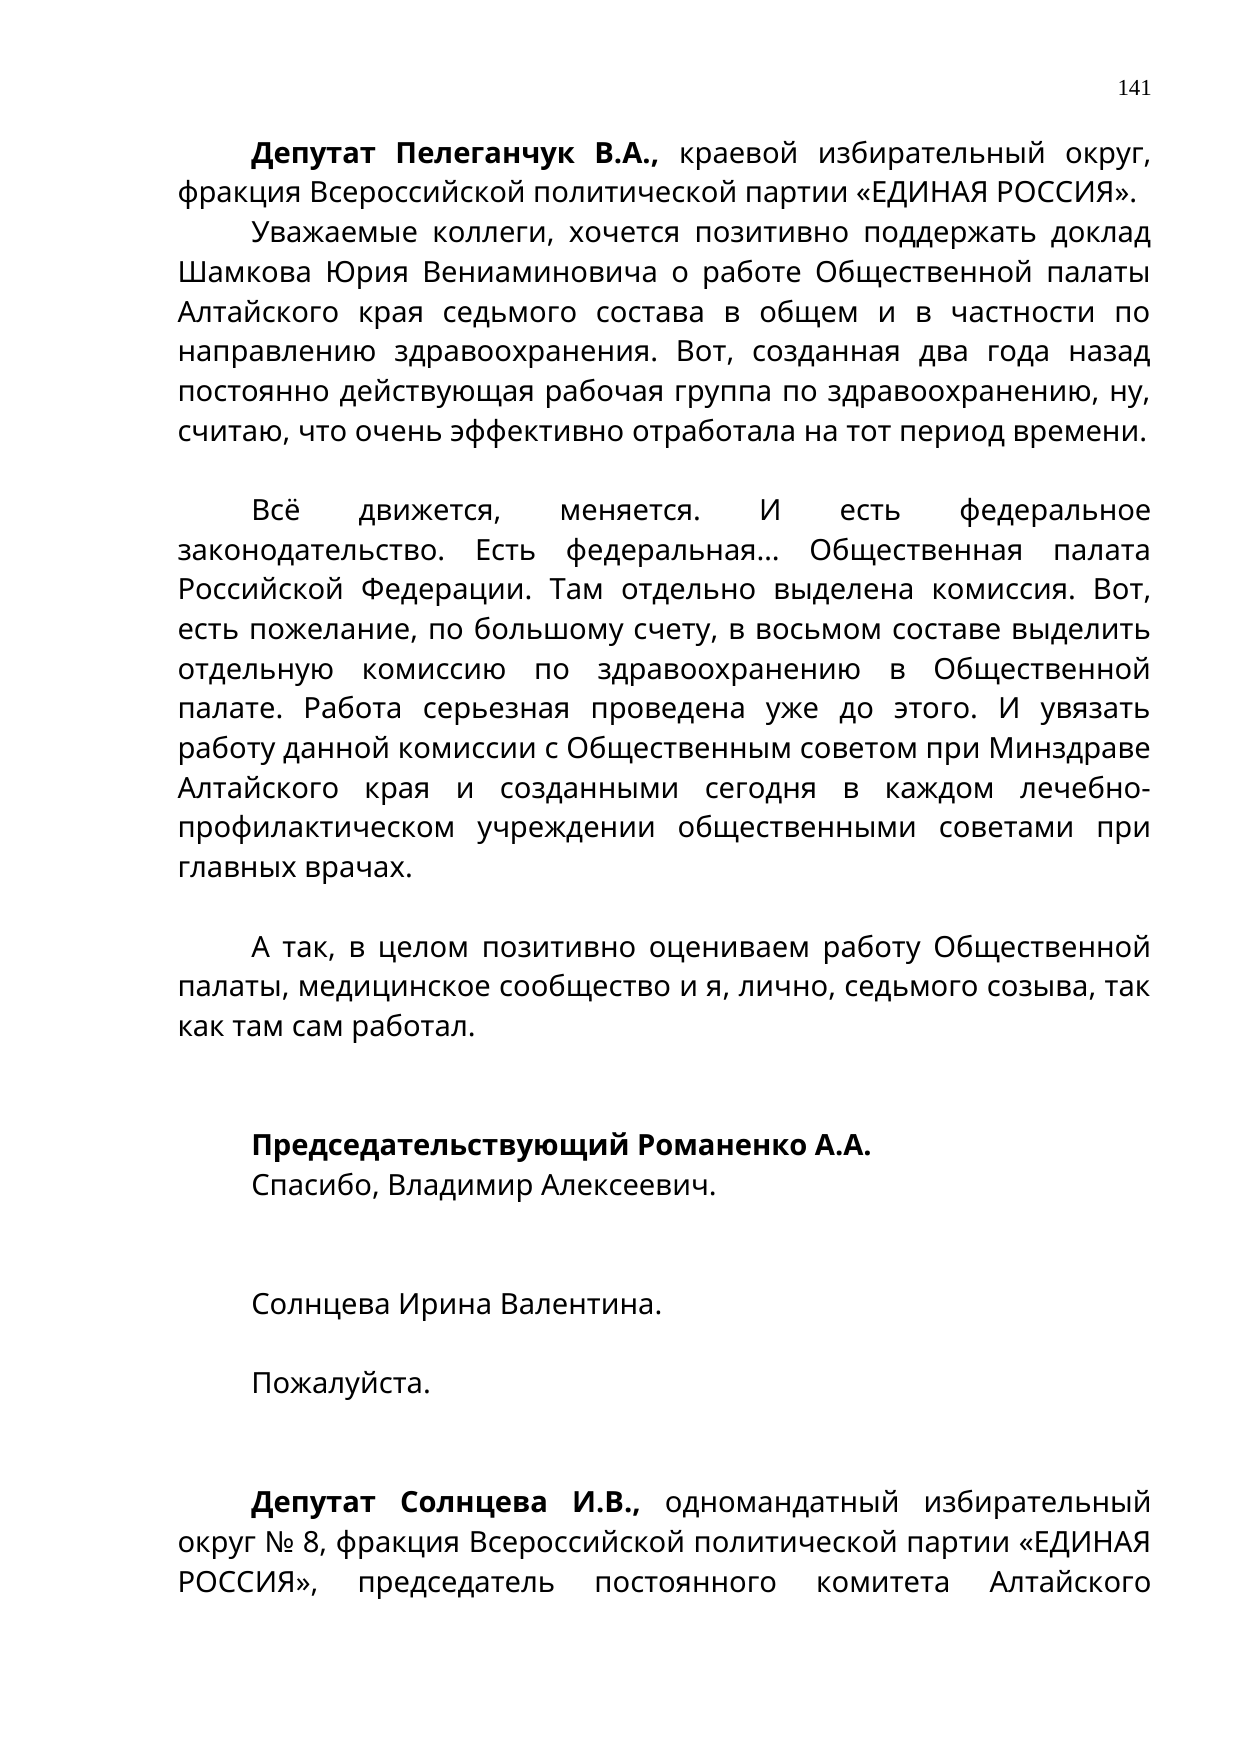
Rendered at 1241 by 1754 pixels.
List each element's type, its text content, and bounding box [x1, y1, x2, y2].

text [177, 1481, 1152, 1601]
text Председательствующий Романенко А.А. [177, 1124, 1152, 1164]
text Уважаемые коллеги, хочется позитивно поддержать доклад Шамкова Юрия Вениаминовича о работе Общественной палаты Алтайского края седьмого состава в общем и в частности по направлению здравоохранения. Вот, созданная два года назад постоянно действующая рабочая группа по здравоохранению, ну, считаю, что очень эффективно отработала на тот период времени. [177, 211, 1152, 449]
text Депутат Пелеганчук В.А., краевой избирательный округ, фракция Всероссийской политической партии «ЕДИНАЯ РОССИЯ». [177, 132, 1152, 211]
text Пожалуйста. [177, 1362, 1152, 1402]
text Спасибо, Владимир Алексеевич. [177, 1164, 1152, 1204]
text Солнцева Ирина Валентина. [177, 1283, 1152, 1323]
text Всё движется, меняется. И есть федеральное законодательство. Есть федеральная… Общественная палата Российской Федерации. Там отдельно выделена комиссия. Вот, есть пожелание, по большому счету, в восьмом составе выделить отдельную комиссию по здравоохранению в Общественной палате. Работа серьезная проведена уже до этого. И увязать работу данной комиссии с Общественным советом при Минздраве Алтайского края и созданными сегодня в каждом лечебно-профилактическом учреждении общественными советами при главных врачах. [177, 489, 1152, 886]
text А так, в целом позитивно оцениваем работу Общественной палаты, медицинское сообщество и я, лично, седьмого созыва, так как там сам работал. [177, 926, 1152, 1045]
